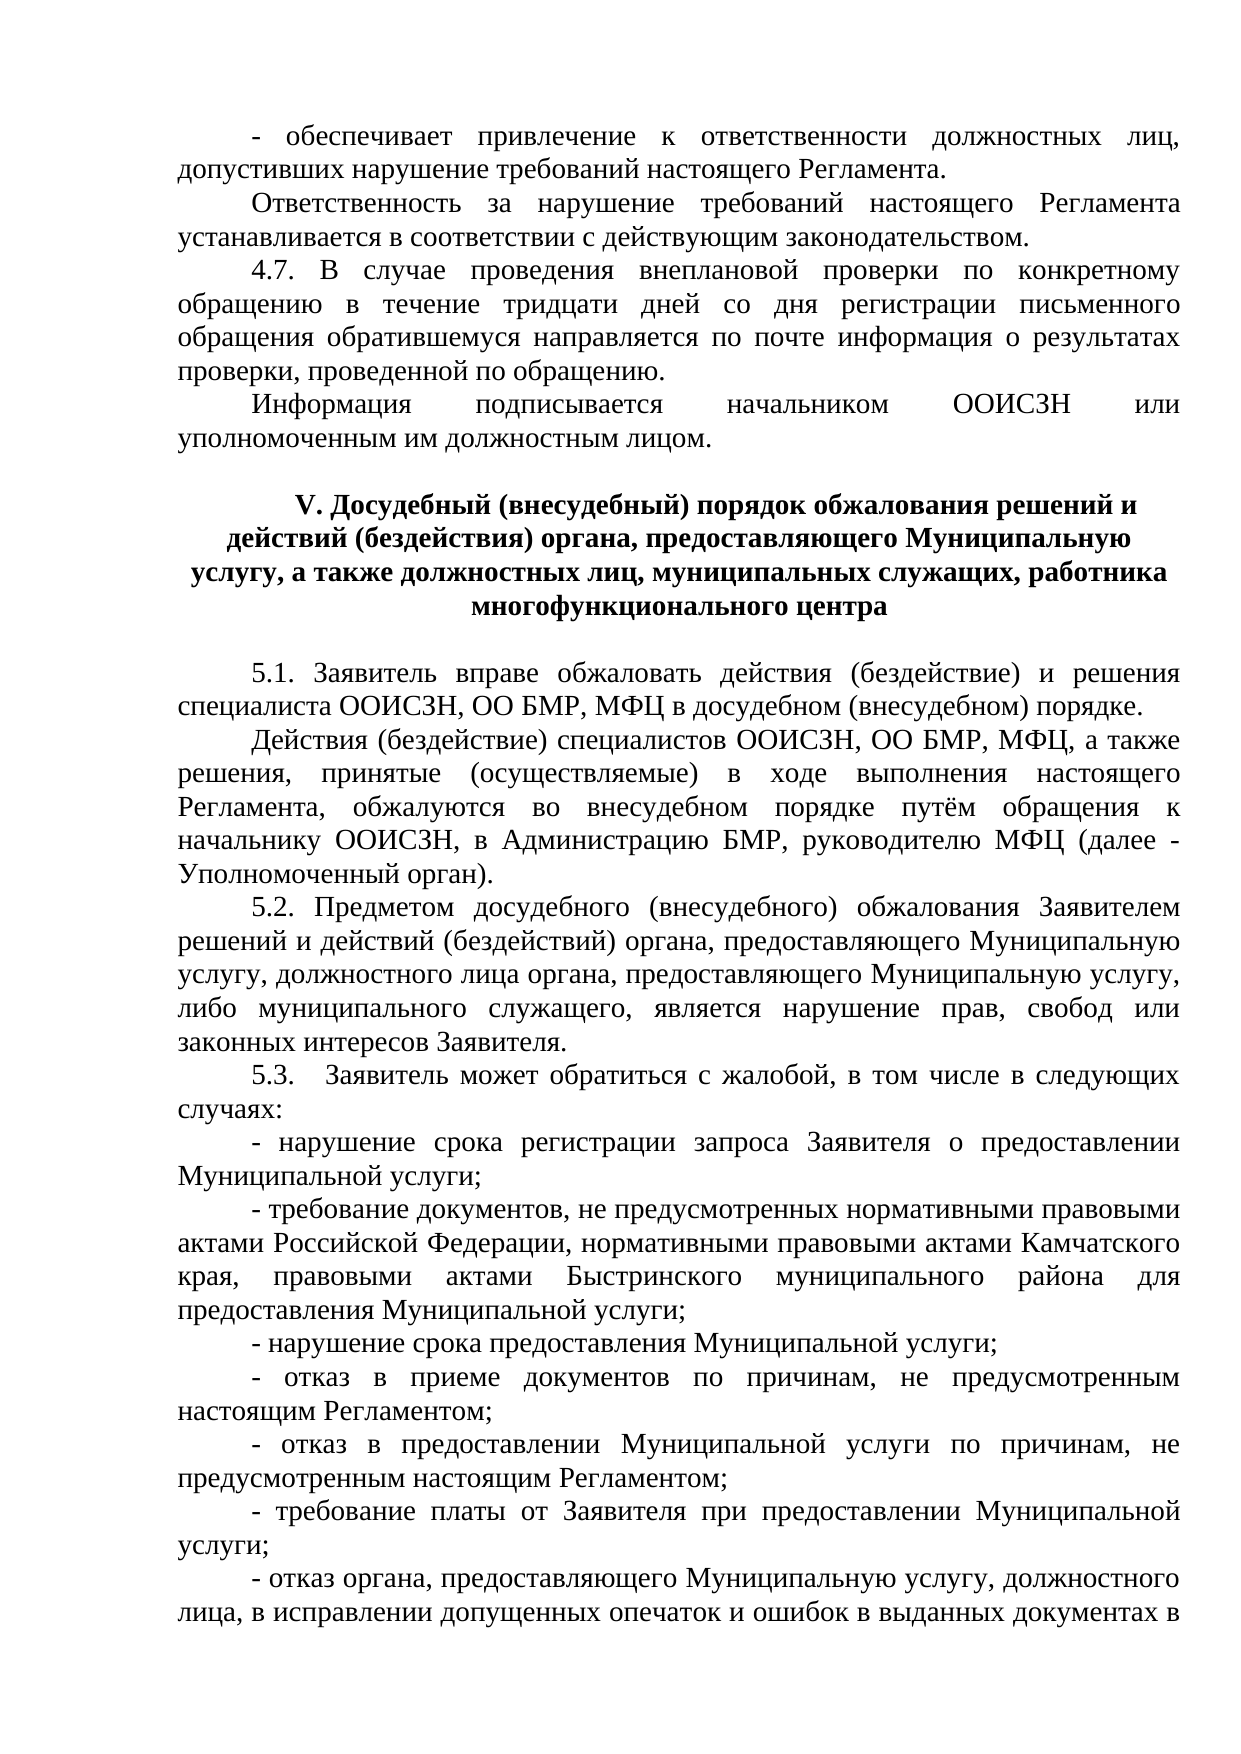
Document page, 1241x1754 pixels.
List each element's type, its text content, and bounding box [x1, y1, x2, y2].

text - отказ в приеме документов по причинам, не предусмотренным настоящим Регламентом; [177, 1359, 1181, 1426]
text - требование платы от Заявителя при предоставлении Муниципальной услуги; [177, 1493, 1181, 1560]
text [177, 1560, 1181, 1627]
text - обеспечивает привлечение к ответственности должностных лиц, допустивших нарушение требований настоящего Регламента. [177, 118, 1181, 185]
text - нарушение срока предоставления Муниципальной услуги; [177, 1326, 1181, 1359]
text V. Досудебный (внесудебный) порядок обжалования решений и действий (бездействия) органа, предоставляющего Муниципальную услугу, а также должностных лиц, муниципальных служащих, работника многофункционального центра [177, 487, 1181, 621]
text Информация подписывается начальником ООИСЗН или уполномоченным им должностным лицом. [177, 386, 1181, 453]
text - отказ в предоставлении Муниципальной услуги по причинам, не предусмотренным настоящим Регламентом; [177, 1426, 1181, 1493]
text 4.7. В случае проведения внеплановой проверки по конкретному обращению в течение тридцати дней со дня регистрации письменного обращения обратившемуся направляется по почте информация о результатах проверки, проведенной по обращению. [177, 252, 1181, 386]
text 5.2. Предметом досудебного (внесудебного) обжалования Заявителем решений и действий (бездействий) органа, предоставляющего Муниципальную услугу, должностного лица органа, предоставляющего Муниципальную услугу, либо муниципального служащего, является нарушение прав, свобод или законных интересов Заявителя. [177, 889, 1181, 1057]
text 5.3. Заявитель может обратиться с жалобой, в том числе в следующих случаях: [177, 1057, 1181, 1124]
text - нарушение срока регистрации запроса Заявителя о предоставлении Муниципальной услуги; [177, 1124, 1181, 1191]
text 5.1. Заявитель вправе обжаловать действия (бездействие) и решения специалиста ООИСЗН, OO БМР, МФЦ в досудебном (внесудебном) порядке. [177, 655, 1181, 722]
text - требование документов, не предусмотренных нормативными правовыми актами Российской Федерации, нормативными правовыми актами Камчатского края, правовыми актами Быстринского муниципального района для предоставления Муниципальной услуги; [177, 1191, 1181, 1326]
text Действия (бездействие) специалистов ООИСЗН, ОО БМР, МФЦ, а также решения, принятые (осуществляемые) в ходе выполнения настоящего Регламента, обжалуются во внесудебном порядке путём обращения к начальнику ООИСЗН, в Администрацию БМР, руководителю МФЦ (далее - Уполномоченный орган). [177, 722, 1181, 889]
text Ответственность за нарушение требований настоящего Регламента устанавливается в соответствии с действующим законодательством. [177, 185, 1181, 252]
